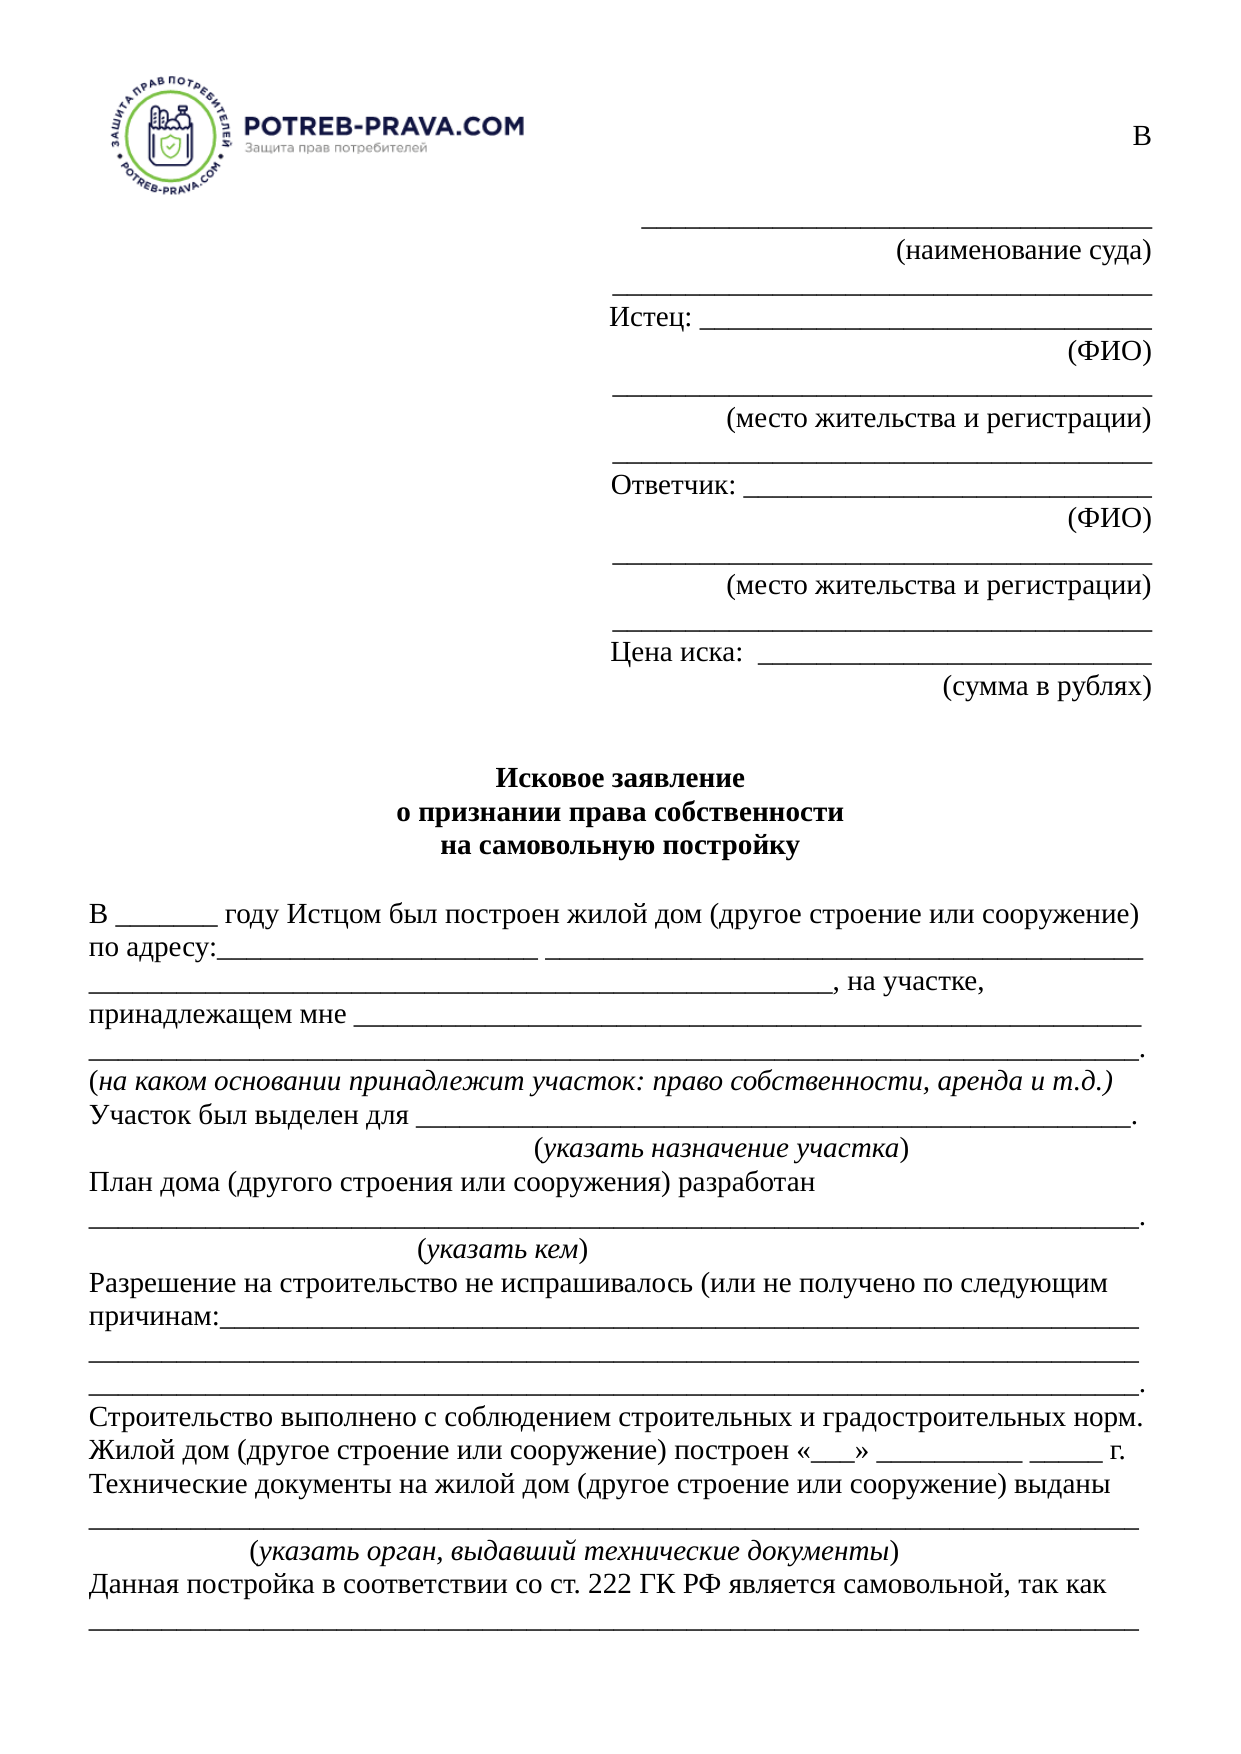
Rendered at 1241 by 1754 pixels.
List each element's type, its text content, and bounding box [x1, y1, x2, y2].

text (ФИО) [458, 333, 1152, 366]
text (указать назначение участка) [89, 1131, 1152, 1164]
text План дома (другого строения или сооружения) разработан ________________________________________________________________________. [89, 1164, 1152, 1231]
text _____________________________________ [532, 366, 1152, 400]
text (место жительства и регистрации) [458, 400, 1152, 433]
text (указать орган, выдавший технические документы) [89, 1533, 1152, 1567]
text _____________________________________ [532, 266, 1152, 299]
text (место жительства и регистрации) [458, 567, 1152, 601]
text (наименование суда) [458, 232, 1152, 266]
text Ответчик: ____________________________ [532, 467, 1152, 500]
text (сумма в рублях) [532, 668, 1152, 702]
text Цена иска: ___________________________ [532, 634, 1152, 668]
text Жилой дом (другое строение или сооружение) построен «___» __________ _____ г. [89, 1432, 1152, 1466]
text (ФИО) [532, 500, 1152, 534]
text Разрешение на строительство не испрашивалось (или не получено по следующим причинам:_______________________________________________________________________________________________________________________________________ ________________________________________________________________________. [89, 1265, 1152, 1399]
text В _______ году Истцом был построен жилой дом (другое строение или сооружение) по адресу:______________________ _________________________________________ ___________________________________________________, на участке, принадлежащем мне ______________________________________________________ ________________________________________________________________________. [89, 896, 1152, 1063]
text _____________________________________ [532, 433, 1152, 467]
text В ___________________________________ [532, 118, 1152, 232]
text Технические документы на жилой дом (другое строение или сооружение) выданы ________________________________________________________________________ [89, 1466, 1152, 1533]
text Участок был выделен для _________________________________________________. [89, 1097, 1152, 1131]
text (на каком основании принадлежит участок: право собственности, аренда и т.д.) [89, 1063, 1152, 1097]
text Строительство выполнено с соблюдением строительных и градостроительных норм. [89, 1399, 1152, 1432]
text Исковое заявление о признании права собственности на самовольную постройку [89, 760, 1152, 861]
text _____________________________________ [532, 534, 1152, 567]
text Истец: _______________________________ [532, 299, 1152, 333]
text _____________________________________ [532, 601, 1152, 634]
picture [92, 73, 536, 199]
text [89, 1567, 1152, 1634]
text (указать кем) [89, 1231, 1152, 1265]
